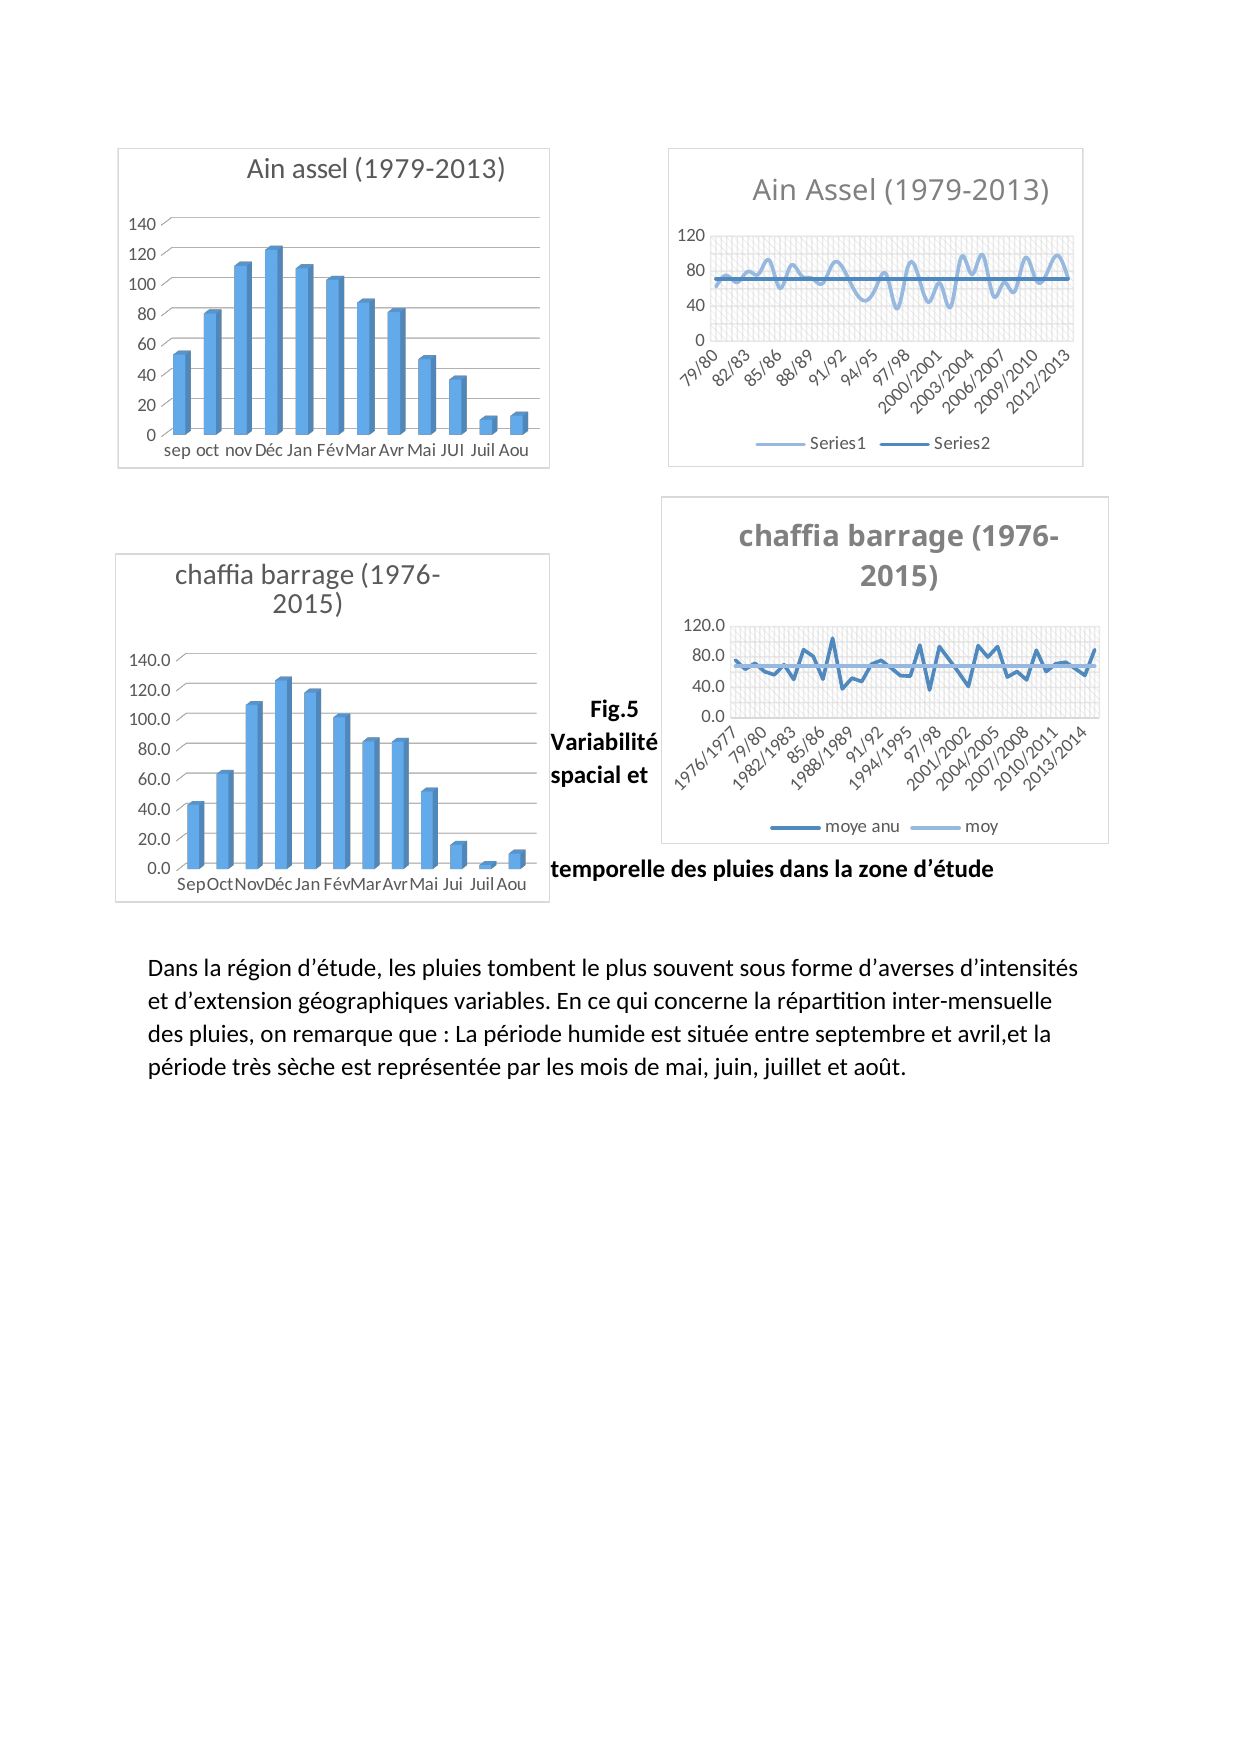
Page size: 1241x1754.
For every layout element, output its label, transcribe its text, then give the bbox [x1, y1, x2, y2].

text Dans la région d’étude, les pluies tombent le plus souvent sous forme d’averses d’intensités et d’extension géographiques variables. En ce qui concerne la répartition inter-mensuelle des pluies, on remarque que : La période humide est située entre septembre et avril,et la période très sèche est représentée par les mois de mai, juin, juillet et août. [148, 952, 1093, 1081]
text Fig.5 Variabilité spacial et temporelle des pluies dans la zone d’étude [550, 693, 1093, 883]
